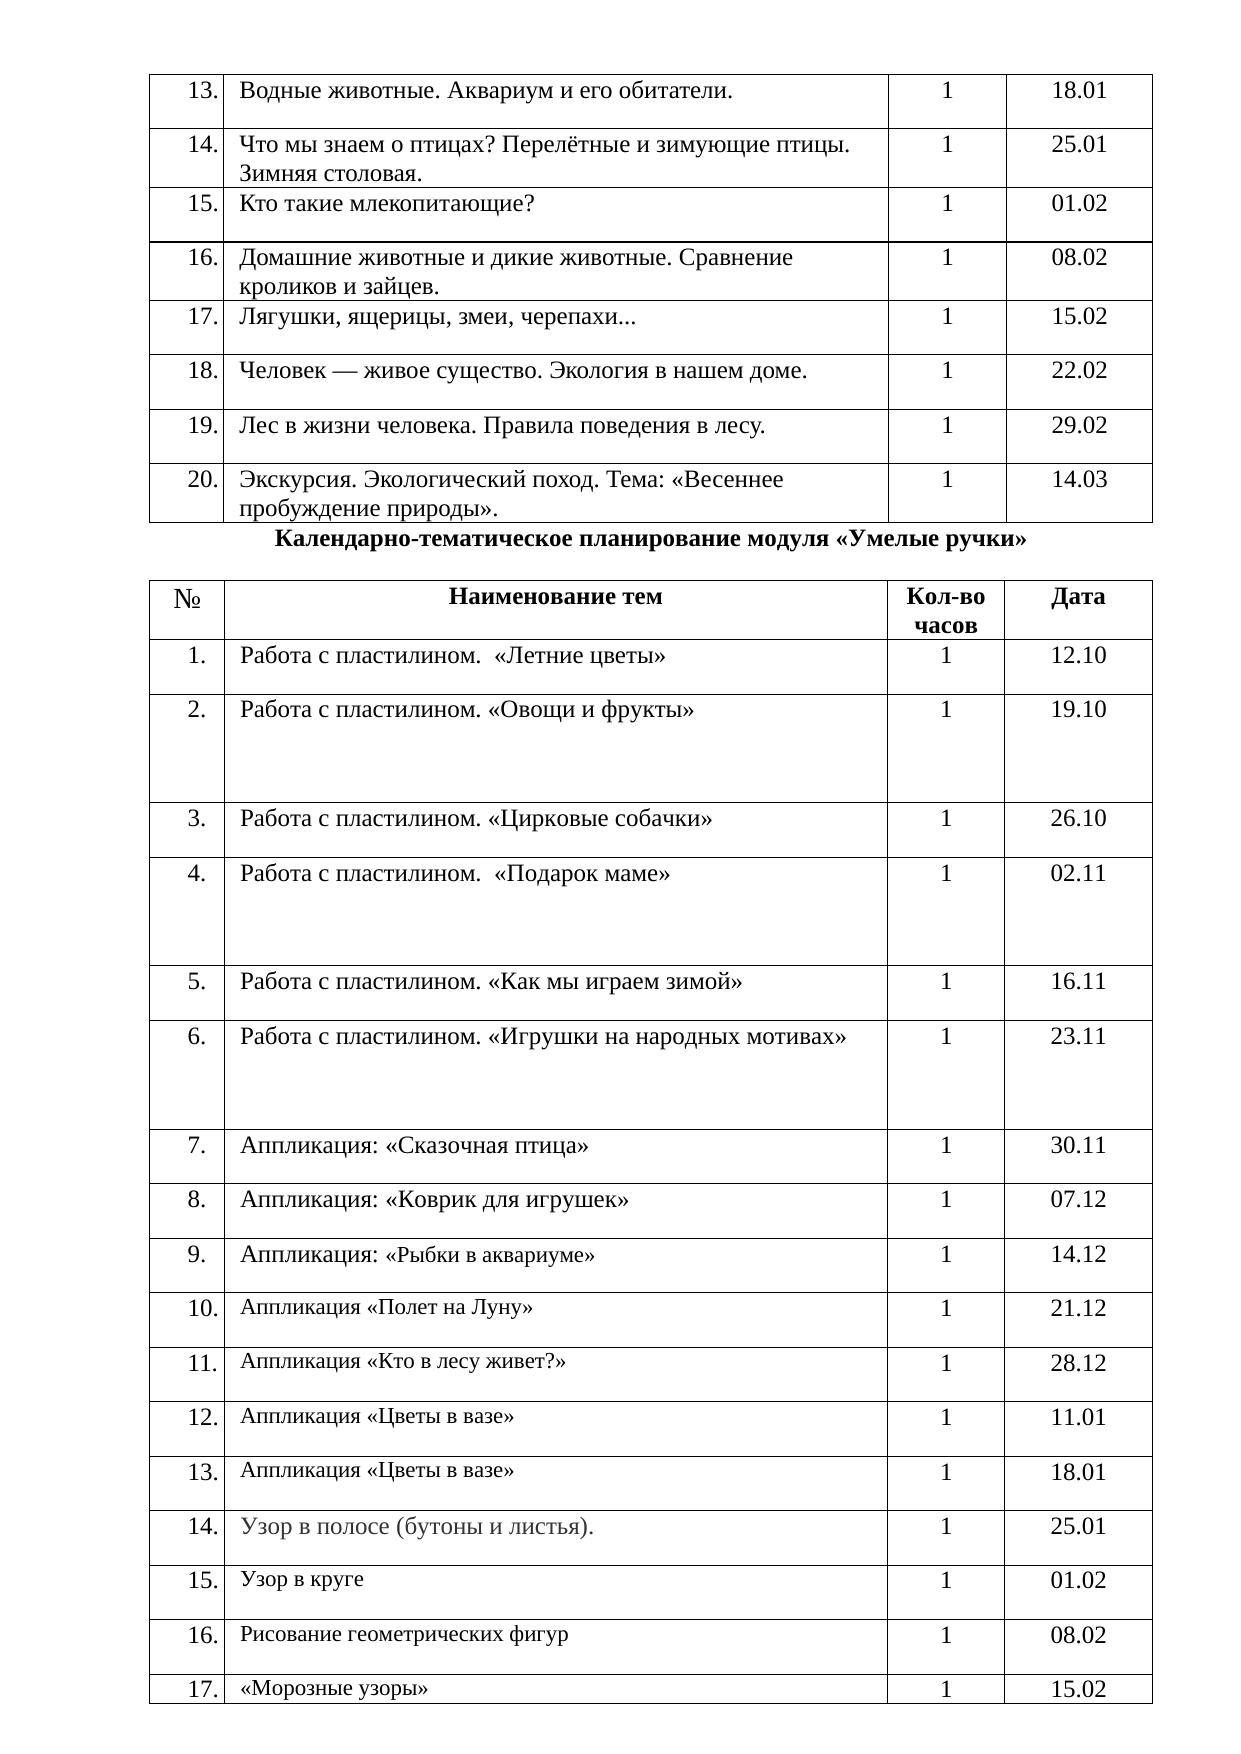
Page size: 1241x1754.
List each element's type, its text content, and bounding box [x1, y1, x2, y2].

table_cell Экскурсия. Экологический поход. Тема: «Весеннее пробуждение природы». [224, 464, 888, 522]
table_cell [150, 188, 223, 241]
table_cell 26.10 [1005, 803, 1152, 857]
table_cell 1 [889, 355, 1006, 409]
table_cell 1 [889, 129, 1006, 187]
table_cell [150, 243, 223, 300]
table_cell 1 [888, 1293, 1004, 1347]
table_cell Работа с пластилином. «Подарок маме» [225, 858, 887, 965]
table_cell 1 [889, 301, 1006, 354]
table_cell 23.11 [1005, 1021, 1152, 1129]
table_cell 28.12 [1005, 1348, 1152, 1401]
table_cell Узор в полосе (бутоны и листья). [225, 1511, 887, 1564]
table_cell 1 [888, 803, 1004, 857]
table_cell [150, 464, 223, 522]
table_cell 1 [888, 1566, 1004, 1619]
table_cell 1 [888, 1021, 1004, 1129]
table_cell 30.11 [1005, 1130, 1152, 1183]
table_cell Домашние животные и дикие животные. Сравнение кроликов и зайцев. [224, 243, 888, 300]
table_cell 08.02 [1005, 1620, 1152, 1673]
table_cell 1 [888, 1457, 1004, 1510]
table_cell [150, 129, 223, 187]
table_cell Работа с пластилином. «Овощи и фрукты» [225, 695, 887, 802]
text Календарно-тематическое планирование модуля «Умелые ручки» [150, 523, 1152, 552]
table_cell [150, 966, 224, 1020]
table_cell [150, 1402, 224, 1456]
table_header Кол-во часов [888, 581, 1004, 639]
table_cell [150, 1620, 224, 1673]
table_cell 1 [888, 1130, 1004, 1183]
table_cell 1 [888, 1184, 1004, 1238]
table_cell Аппликация «Цветы в вазе» [225, 1402, 887, 1456]
table_cell 1 [888, 858, 1004, 965]
table_cell 01.02 [1005, 1566, 1152, 1619]
table_cell 19.10 [1005, 695, 1152, 802]
table_cell Работа с пластилином. «Летние цветы» [225, 640, 887, 693]
table_cell [150, 803, 224, 857]
table_cell «Морозные узоры» [225, 1675, 887, 1703]
table_cell [150, 1130, 224, 1183]
table_cell 25.01 [1005, 1511, 1152, 1564]
table_cell Узор в круге [225, 1566, 887, 1619]
table_cell Что мы знаем о птицах? Перелётные и зимующие птицы. Зимняя столовая. [224, 129, 888, 187]
table_cell Аппликация: «Коврик для игрушек» [225, 1184, 887, 1238]
table_cell 22.02 [1007, 355, 1152, 409]
table_cell 1 [888, 1511, 1004, 1564]
table_cell Аппликация «Кто в лесу живет?» [225, 1348, 887, 1401]
table_cell 29.02 [1007, 410, 1152, 463]
table_cell [150, 301, 223, 354]
table_cell Кто такие млекопитающие? [224, 188, 888, 241]
table_cell [150, 1457, 224, 1510]
table_cell Рисование геометрических фигур [225, 1620, 887, 1673]
table_cell [150, 1239, 224, 1292]
table_cell 11.01 [1005, 1402, 1152, 1456]
table_cell Работа с пластилином. «Цирковые собачки» [225, 803, 887, 857]
table_cell 1 [888, 966, 1004, 1020]
table_cell 1 [888, 1675, 1004, 1703]
table_header Наименование тем [225, 581, 887, 639]
table_cell [150, 1021, 224, 1129]
table_cell 15.02 [1007, 301, 1152, 354]
table_cell Аппликация: «Сказочная птица» [225, 1130, 887, 1183]
table_cell [150, 410, 223, 463]
table_cell 1 [889, 410, 1006, 463]
table_cell Водные животные. Аквариум и его обитатели. [224, 75, 888, 128]
table_cell 12.10 [1005, 640, 1152, 693]
table_cell 14.03 [1007, 464, 1152, 522]
table_cell 15.02 [1005, 1675, 1152, 1703]
table_cell 1 [888, 695, 1004, 802]
table_cell [150, 1184, 224, 1238]
table_cell 08.02 [1007, 243, 1152, 300]
table_header № [150, 581, 224, 639]
table_cell 02.11 [1005, 858, 1152, 965]
table_cell [150, 1675, 224, 1703]
table_cell 1 [888, 640, 1004, 693]
table_cell 21.12 [1005, 1293, 1152, 1347]
table_cell 1 [889, 464, 1006, 522]
table_cell [150, 1511, 224, 1564]
table_cell [150, 1566, 224, 1619]
table_cell 1 [888, 1348, 1004, 1401]
table_cell Аппликация: «Рыбки в аквариуме» [225, 1239, 887, 1292]
table_cell 1 [889, 188, 1006, 241]
table_cell 16.11 [1005, 966, 1152, 1020]
table_cell 1 [888, 1239, 1004, 1292]
table_cell 25.01 [1007, 129, 1152, 187]
table_cell Работа с пластилином. «Как мы играем зимой» [225, 966, 887, 1020]
table_cell [150, 1348, 224, 1401]
table_cell 18.01 [1007, 75, 1152, 128]
table_cell 07.12 [1005, 1184, 1152, 1238]
table_cell Человек — живое существо. Экология в нашем доме. [224, 355, 888, 409]
table_header Дата [1005, 581, 1152, 639]
table_cell [150, 355, 223, 409]
table_cell 1 [889, 243, 1006, 300]
table_cell [150, 75, 223, 128]
table_cell [150, 640, 224, 693]
table_cell 01.02 [1007, 188, 1152, 241]
table_cell 1 [888, 1620, 1004, 1673]
table_cell Аппликация «Цветы в вазе» [225, 1457, 887, 1510]
table_cell [150, 1293, 224, 1347]
table_cell [150, 858, 224, 965]
table_cell 1 [888, 1402, 1004, 1456]
table_cell Лягушки, ящерицы, змеи, черепахи... [224, 301, 888, 354]
table_cell 14.12 [1005, 1239, 1152, 1292]
table_cell Аппликация «Полет на Луну» [225, 1293, 887, 1347]
table_cell 1 [889, 75, 1006, 128]
table_cell [150, 695, 224, 802]
table_cell Работа с пластилином. «Игрушки на народных мотивах» [225, 1021, 887, 1129]
table_cell Лес в жизни человека. Правила поведения в лесу. [224, 410, 888, 463]
table_cell 18.01 [1005, 1457, 1152, 1510]
